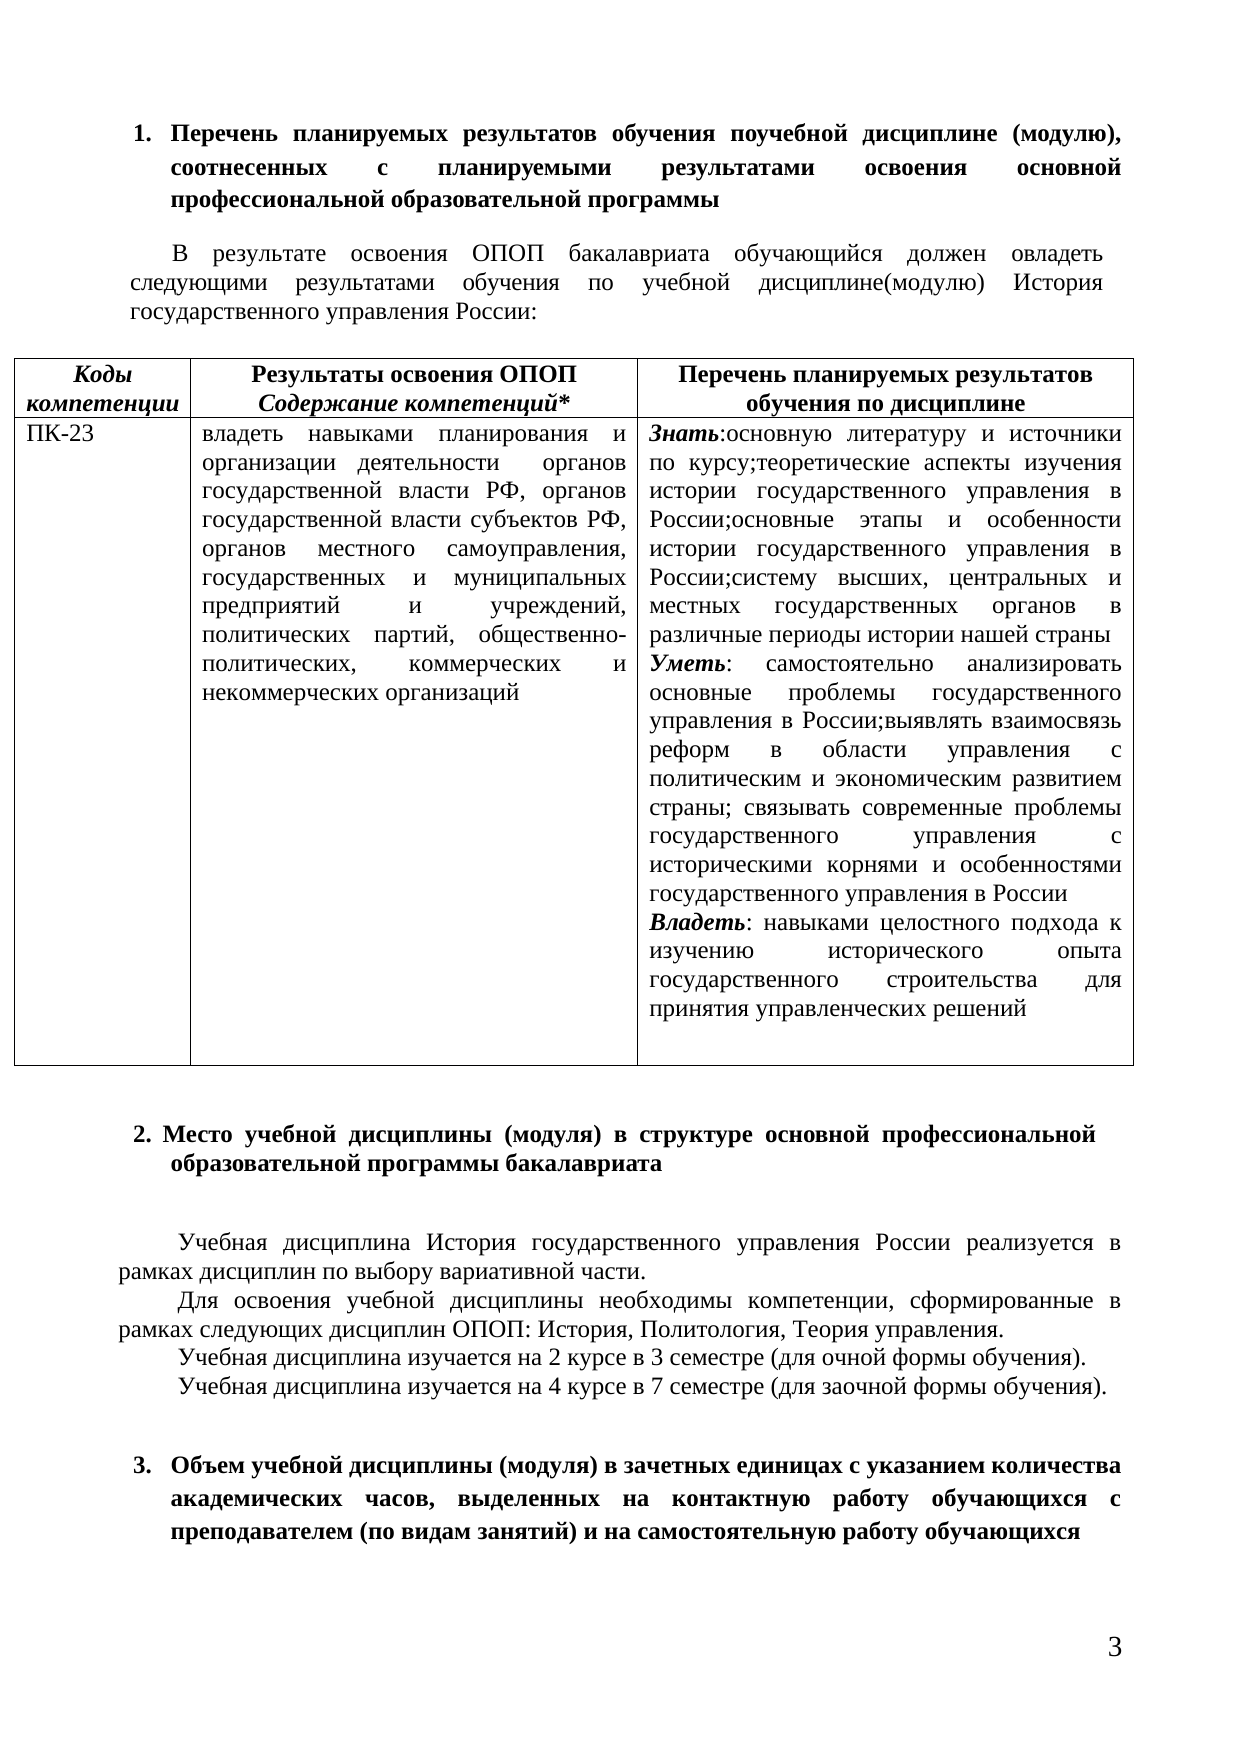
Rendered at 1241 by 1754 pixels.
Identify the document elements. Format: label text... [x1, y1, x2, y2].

text Учебная дисциплина изучается на 2 курсе в 3 семестре (для очной формы обучения). [118, 1342, 1111, 1371]
subtitle Место учебной дисциплины (модуля) в структуре основной профессиональной образовательной программы бакалавриата [133, 1119, 1097, 1177]
text Для освоения учебной дисциплины необходимы компетенции, сформированные в рамках следующих дисциплин ОПОП: История, Политология, Теория управления. [118, 1285, 1122, 1342]
table_header Перечень планируемых результатов обучения по дисциплине [638, 359, 1133, 417]
text В результате освоения ОПОП бакалавриата обучающийся должен овладеть следующими результатами обучения по учебной дисциплине(модулю) История государственного управления России: [130, 238, 1103, 325]
table_cell владеть навыками планирования и организации деятельности органов государственной власти РФ, органов государственной власти субъектов РФ, органов местного самоуправления, государственных и муниципальных предприятий и учреждений, политических партий, общественно-политических, коммерческих и некоммерческих организаций [191, 418, 637, 1064]
table_header Коды компетенции [15, 359, 190, 417]
table_cell Знать:основную литературу и источники по курсу;теоретические аспекты изучения истории государственного управления в России;основные этапы и особенности истории государственного управления в России;систему высших, центральных и местных государственных органов в различные периоды истории нашей страны Уметь: самостоятельно анализировать основные проблемы государственного управления в России;выявлять взаимосвязь реформ в области управления с политическим и экономическим развитием страны; связывать современные проблемы государственного управления с историческими корнями и особенностями государственного управления в России Владеть: навыками целостного подхода к изучению исторического опыта государственного строительства для принятия управленческих решений [638, 418, 1133, 1064]
table_cell ПК-23 [15, 418, 190, 1064]
list Перечень планируемых результатов обучения поучебной дисциплине (модулю), соотнесенных с планируемыми результатами освоения основной профессиональной образовательной программы [133, 118, 1122, 213]
list Объем учебной дисциплины (модуля) в зачетных единицах с указанием количества академических часов, выделенных на контактную работу обучающихся с преподавателем (по видам занятий) и на самостоятельную работу обучающихся [133, 1450, 1122, 1545]
table_header Результаты освоения ОПОП Содержание компетенций* [191, 359, 637, 417]
text Учебная дисциплина История государственного управления России реализуется в рамках дисциплин по выбору вариативной части. [118, 1227, 1122, 1285]
text Учебная дисциплина изучается на 4 курсе в 7 семестре (для заочной формы обучения). [118, 1371, 1111, 1400]
